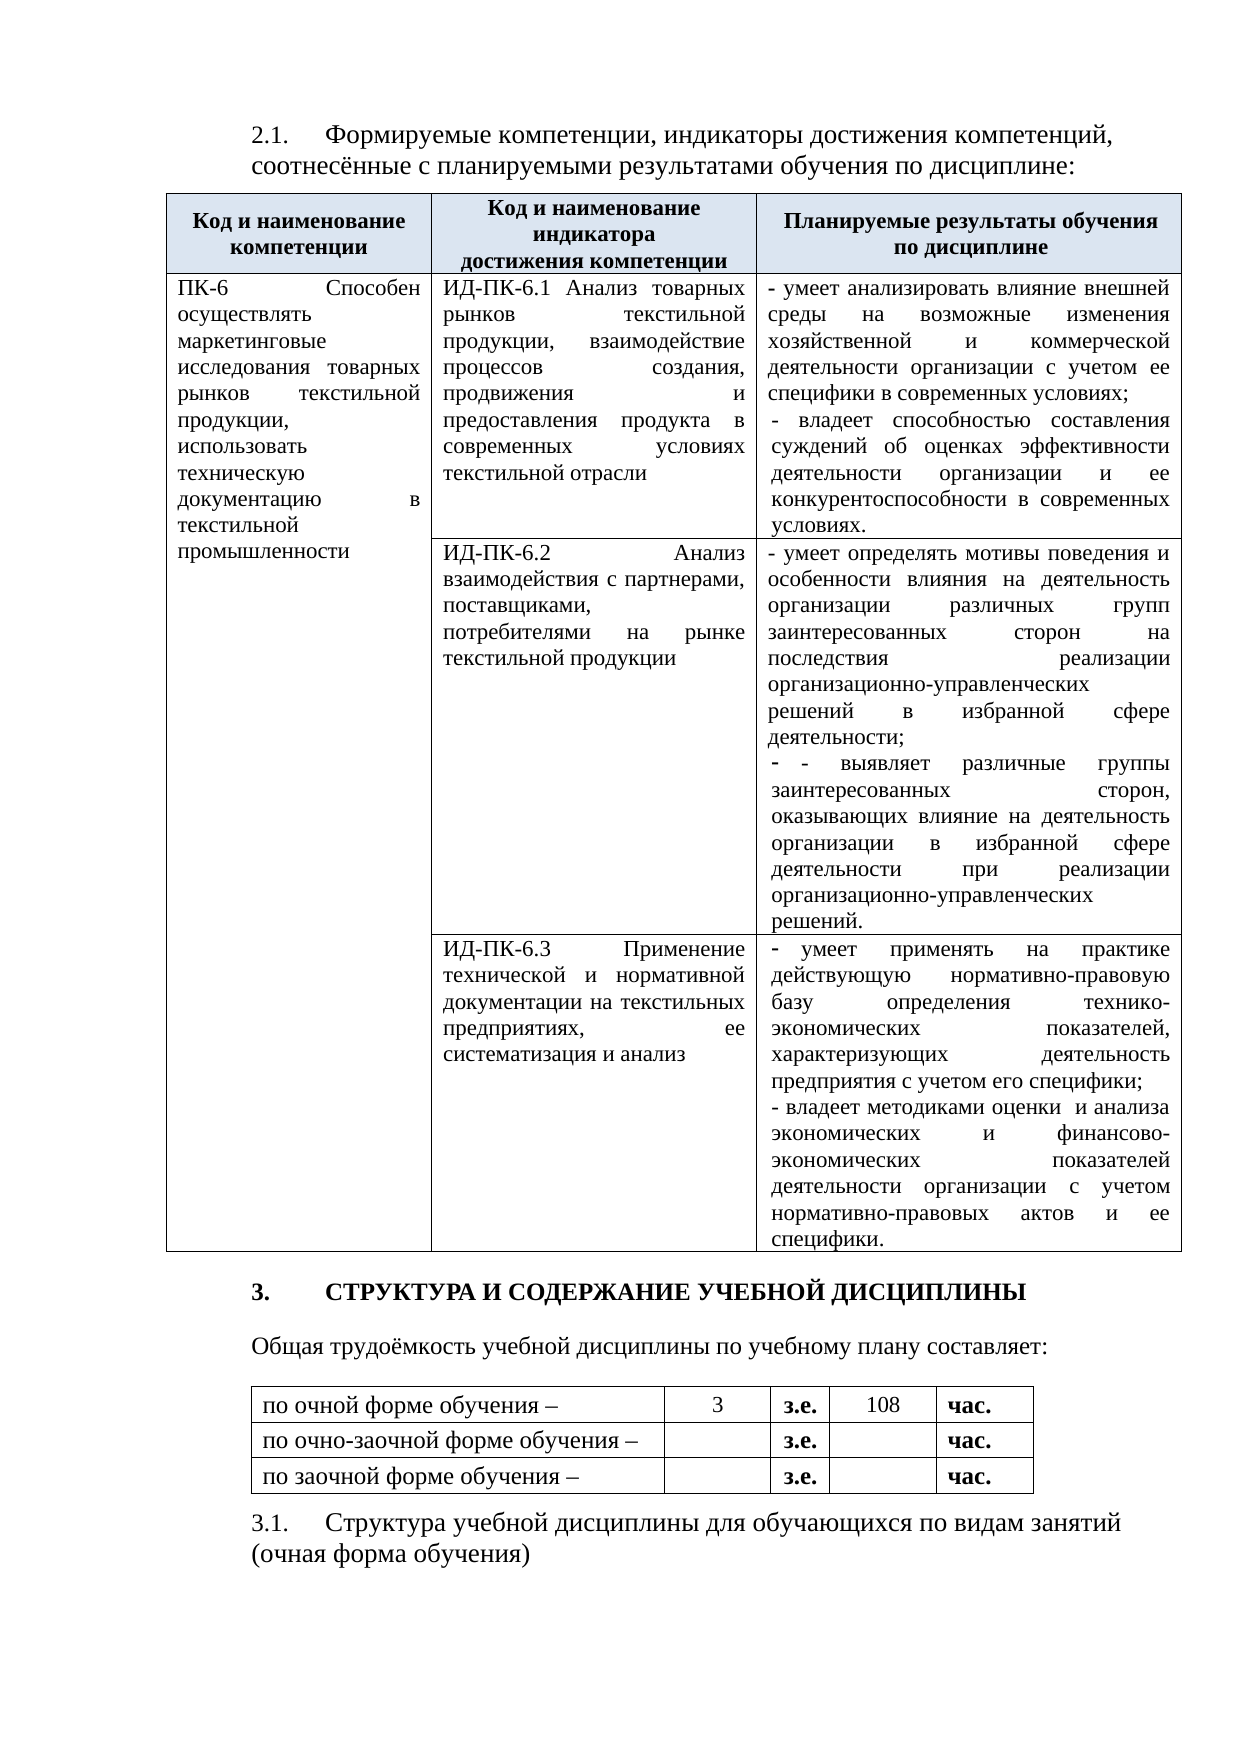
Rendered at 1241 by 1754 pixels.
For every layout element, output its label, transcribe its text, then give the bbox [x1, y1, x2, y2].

table_cell [665, 1423, 770, 1457]
list Общая трудоёмкость учебной дисциплины по учебному плану составляет: [177, 1331, 1181, 1360]
table_cell ИД-ПК-6.2 Анализ взаимодействия с партнерами, поставщиками, потребителями на рынке текстильной продукции [432, 539, 756, 934]
subtitle Формируемые компетенции, индикаторы достижения компетенций, соотнесённые с планируемыми результатами обучения по дисциплине: [251, 118, 1181, 180]
table_header по очной форме обучения – [252, 1387, 664, 1422]
table_cell [665, 1458, 770, 1492]
table_header час. [937, 1387, 1033, 1422]
table_cell умеет применять на практике действующую нормативно-правовую базу определения технико-экономических показателей, характеризующих деятельность предприятия с учетом его специфики; - владеет методиками оценки и анализа экономических и финансово-экономических показателей деятельности организации с учетом нормативно-правовых актов и ее специфики. [757, 935, 1181, 1251]
table_cell по заочной форме обучения – [252, 1458, 664, 1492]
table_cell ПК-6 Способен осуществлять маркетинговые исследования товарных рынков текстильной продукции, использовать техническую документацию в текстильной промышленности [167, 274, 431, 1251]
table_cell - умеет анализировать влияние внешней среды на возможные изменения хозяйственной и коммерческой деятельности организации с учетом ее специфики в современных условиях; - владеет способностью составления суждений об оценках эффективности деятельности организации и ее конкурентоспособности в современных условиях. [757, 274, 1181, 538]
subtitle Структура учебной дисциплины для обучающихся по видам занятий (очная форма обучения) [251, 1506, 1181, 1568]
table_cell з.е. [771, 1458, 829, 1492]
table_header Код и наименование индикатора достижения компетенции [432, 194, 756, 273]
table_header Планируемые результаты обучения по дисциплине [757, 194, 1181, 273]
table_cell час. [937, 1423, 1033, 1457]
table_cell з.е. [771, 1423, 829, 1457]
table_header 108 [830, 1387, 936, 1422]
table_cell ИД-ПК-6.3 Применение технической и нормативной документации на текстильных предприятиях, ее систематизация и анализ [432, 935, 756, 1251]
table_header 3 [665, 1387, 770, 1422]
table_cell [830, 1458, 936, 1492]
table_cell - умеет определять мотивы поведения и особенности влияния на деятельность организации различных групп заинтересованных сторон на последствия реализации организационно-управленческих решений в избранной сфере деятельности; - выявляет различные группы заинтересованных сторон, оказывающих влияние на деятельность организации в избранной сфере деятельности при реализации организационно-управленческих решений. [757, 539, 1181, 934]
table_cell ИД-ПК-6.1 Анализ товарных рынков текстильной продукции, взаимодействие процессов создания, продвижения и предоставления продукта в современных условиях текстильной отрасли [432, 274, 756, 538]
subtitle СТРУКТУРА И СОДЕРЖАНИЕ УЧЕБНОЙ ДИСЦИПЛИНЫ [251, 1277, 1181, 1306]
table_cell час. [937, 1458, 1033, 1492]
table_cell [830, 1423, 936, 1457]
table_header з.е. [771, 1387, 829, 1422]
table_cell по очно-заочной форме обучения – [252, 1423, 664, 1457]
table_header Код и наименование компетенции [167, 194, 431, 273]
